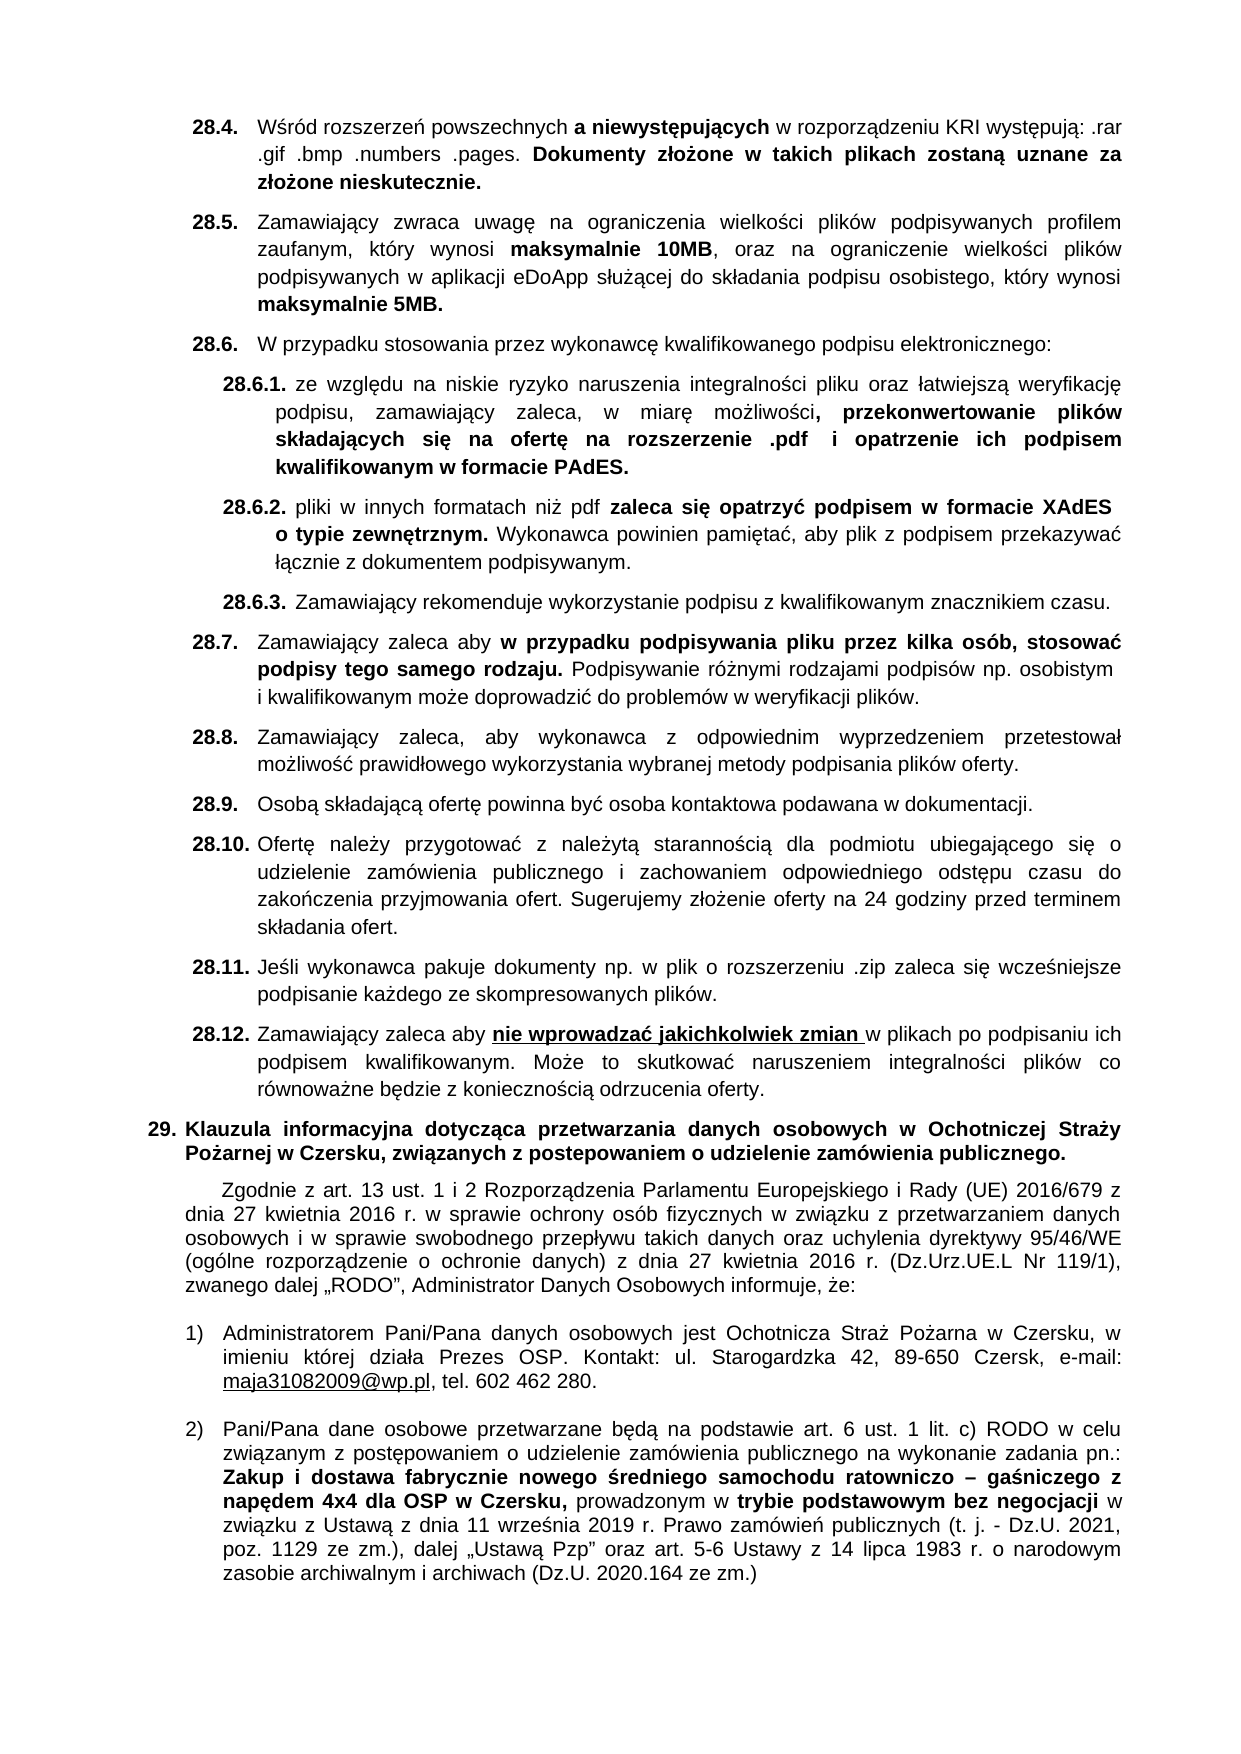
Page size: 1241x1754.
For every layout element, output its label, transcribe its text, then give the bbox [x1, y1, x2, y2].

list ze względu na niskie ryzyko naruszenia integralności pliku oraz łatwiejszą weryfikację podpisu, zamawiający zaleca, w miarę możliwości, przekonwertowanie plików składających się na ofertę na rozszerzenie .pdf i opatrzenie ich podpisem kwalifikowanym w formacie PAdES. [223, 372, 1122, 478]
list Pani/Pana dane osobowe przetwarzane będą na podstawie art. 6 ust. 1 lit. c) RODO w celu związanym z postępowaniem o udzielenie zamówienia publicznego na wykonanie zadania pn.: Zakup i dostawa fabrycznie nowego średniego samochodu ratowniczo – gaśniczego z napędem 4x4 dla OSP w Czersku, prowadzonym w trybie podstawowym bez negocjacji w związku z Ustawą z dnia 11 września 2019 r. Prawo zamówień publicznych (t. j. - Dz.U. 2021, poz. 1129 ze zm.), dalej „Ustawą Pzp” oraz art. 5-6 Ustawy z 14 lipca 1983 r. o narodowym zasobie archiwalnym i archiwach (Dz.U. 2020.164 ze zm.) [185, 1417, 1122, 1585]
list Zamawiający zwraca uwagę na ograniczenia wielkości plików podpisywanych profilem zaufanym, który wynosi maksymalnie 10MB, oraz na ograniczenie wielkości plików podpisywanych w aplikacji eDoApp służącej do składania podpisu osobistego, który wynosi maksymalnie 5MB. [192, 209, 1122, 316]
list Zamawiający rekomenduje wykorzystanie podpisu z kwalifikowanym znacznikiem czasu. [223, 589, 1122, 613]
list Zamawiający zaleca, aby wykonawca z odpowiednim wyprzedzeniem przetestował możliwość prawidłowego wykorzystania wybranej metody podpisania plików oferty. [192, 724, 1122, 776]
list pliki w innych formatach niż pdf zaleca się opatrzyć podpisem w formacie XAdES o typie zewnętrznym. Wykonawca powinien pamiętać, aby plik z podpisem przekazywać łącznie z dokumentem podpisywanym. [223, 494, 1122, 573]
text Zgodnie z art. 13 ust. 1 i 2 Rozporządzenia Parlamentu Europejskiego i Rady (UE) 2016/679 z dnia 27 kwietnia 2016 r. w sprawie ochrony osób fizycznych w związku z przetwarzaniem danych osobowych i w sprawie swobodnego przepływu takich danych oraz uchylenia dyrektywy 95/46/WE (ogólne rozporządzenie o ochronie danych) z dnia 27 kwietnia 2016 r. (Dz.Urz.UE.L Nr 119/1), zwanego dalej „RODO”, Administrator Danych Osobowych informuje, że: [185, 1177, 1122, 1297]
list Osobą składającą ofertę powinna być osoba kontaktowa podawana w dokumentacji. [192, 792, 1122, 816]
list Administratorem Pani/Pana danych osobowych jest Ochotnicza Straż Pożarna w Czersku, w imieniu której działa Prezes OSP. Kontakt: ul. Starogardzka 42, 89-650 Czersk, e-mail: maja31082009@wp.pl, tel. 602 462 280. [185, 1321, 1122, 1393]
list Zamawiający zaleca aby nie wprowadzać jakichkolwiek zmian w plikach po podpisaniu ich podpisem kwalifikowanym. Może to skutkować naruszeniem integralności plików co równoważne będzie z koniecznością odrzucenia oferty. [192, 1022, 1122, 1101]
list Zamawiający zaleca aby w przypadku podpisywania pliku przez kilka osób, stosować podpisy tego samego rodzaju. Podpisywanie różnymi rodzajami podpisów np. osobistym i kwalifikowanym może doprowadzić do problemów w weryfikacji plików. [192, 629, 1122, 708]
list Ofertę należy przygotować z należytą starannością dla podmiotu ubiegającego się o udzielenie zamówienia publicznego i zachowaniem odpowiedniego odstępu czasu do zakończenia przyjmowania ofert. Sugerujemy złożenie oferty na 24 godziny przed terminem składania ofert. [192, 832, 1122, 938]
list Wśród rozszerzeń powszechnych a niewystępujących w rozporządzeniu KRI występują: .rar .gif .bmp .numbers .pages. Dokumenty złożone w takich plikach zostaną uznane za złożone nieskutecznie. [192, 114, 1122, 193]
list Klauzula informacyjna dotycząca przetwarzania danych osobowych w Ochotniczej Straży Pożarnej w Czersku, związanych z postepowaniem o udzielenie zamówienia publicznego. [148, 1117, 1122, 1165]
list Jeśli wykonawca pakuje dokumenty np. w plik o rozszerzeniu .zip zaleca się wcześniejsze podpisanie każdego ze skompresowanych plików. [192, 954, 1122, 1006]
list W przypadku stosowania przez wykonawcę kwalifikowanego podpisu elektronicznego: [192, 332, 1122, 356]
